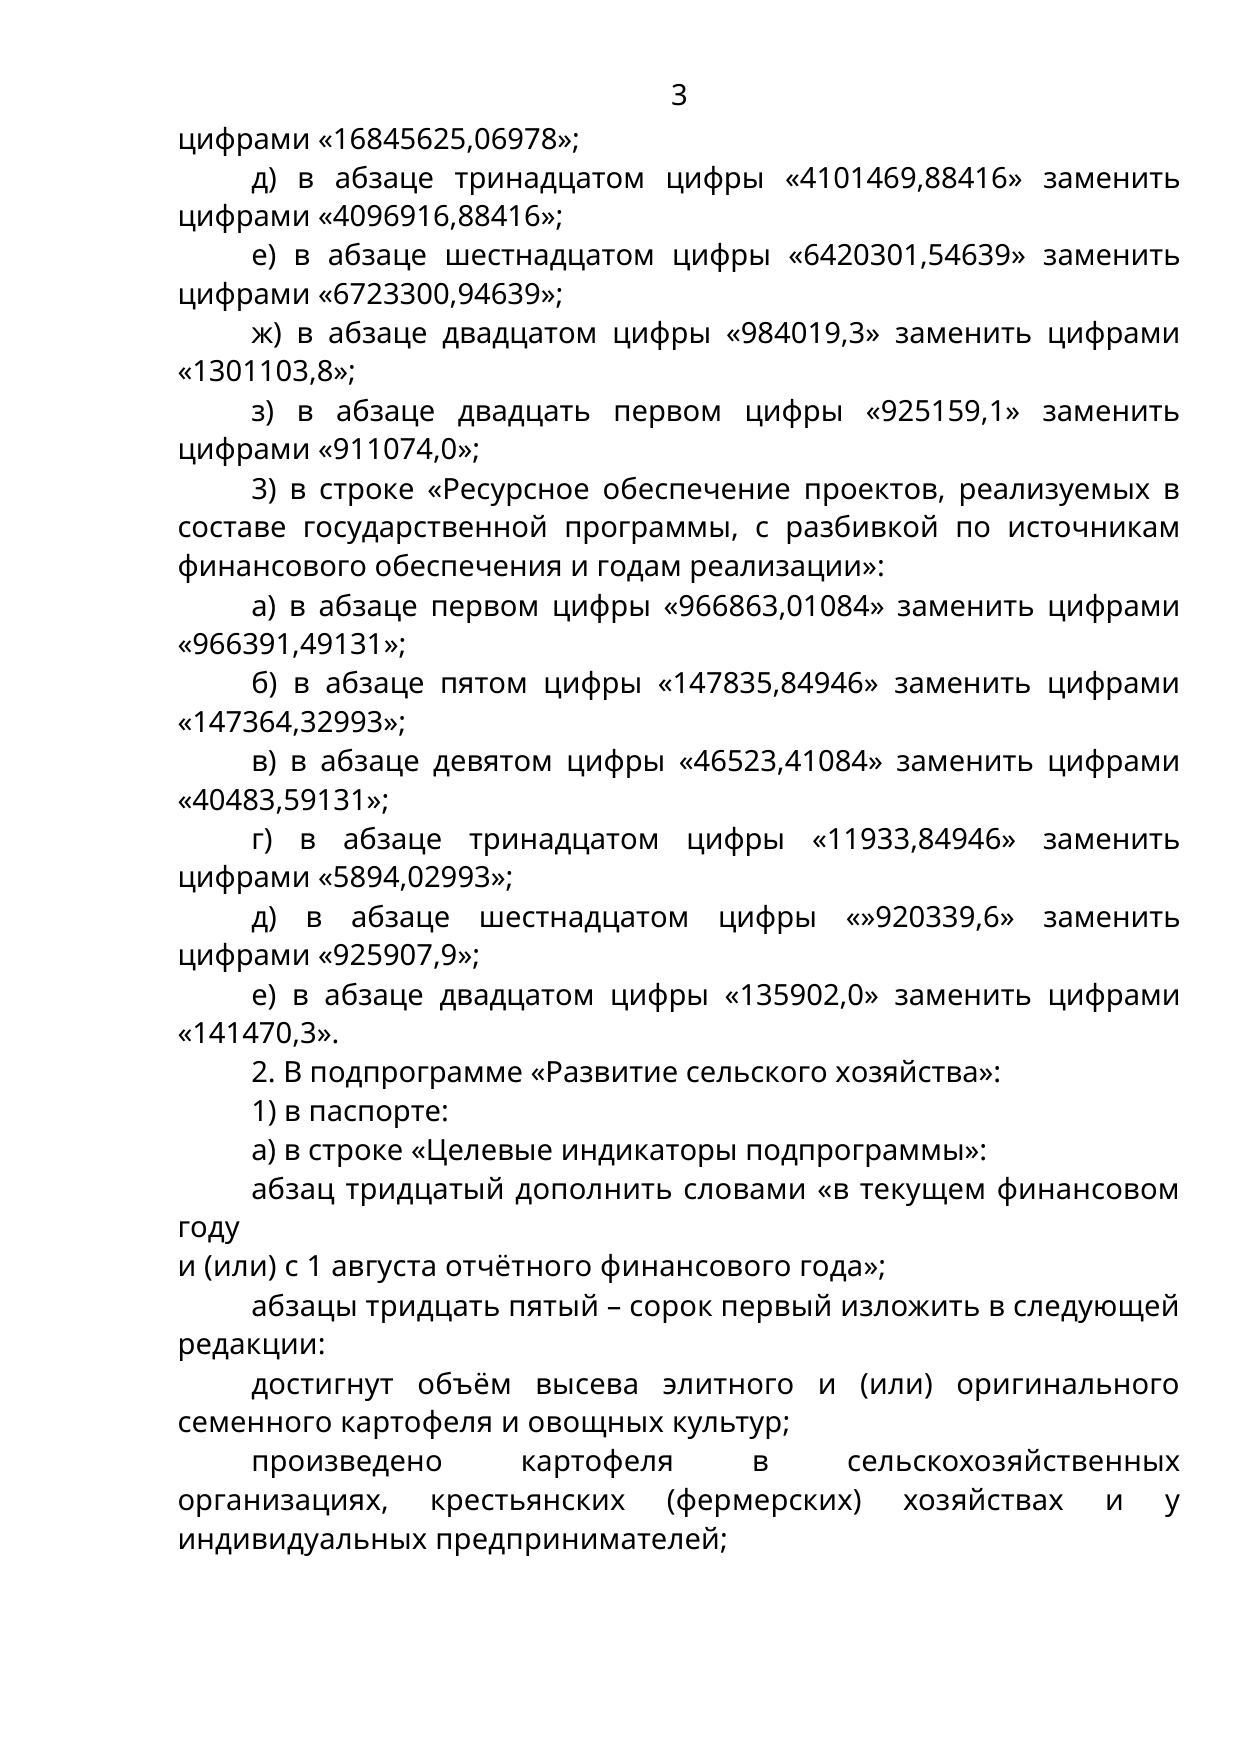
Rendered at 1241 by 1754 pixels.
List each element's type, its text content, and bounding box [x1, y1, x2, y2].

text д) в абзаце шестнадцатом цифры «»920339,6» заменить цифрами «925907,9»; [177, 896, 1181, 974]
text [177, 118, 1181, 157]
text д) в абзаце тринадцатом цифры «4101469,88416» заменить цифрами «4096916,88416»; [177, 157, 1181, 235]
text 1) в паспорте: [177, 1091, 1181, 1129]
text ж) в абзаце двадцатом цифры «984019,3» заменить цифрами «1301103,8»; [177, 313, 1181, 390]
text абзацы тридцать пятый – сорок первый изложить в следующей редакции: [177, 1285, 1181, 1363]
text б) в абзаце пятом цифры «147835,84946» заменить цифрами «147364,32993»; [177, 663, 1181, 741]
text е) в абзаце двадцатом цифры «135902,0» заменить цифрами «141470,3». [177, 974, 1181, 1052]
text 3) в строке «Ресурсное обеспечение проектов, реализуемых в составе государственной программы, с разбивкой по источникам финансового обеспечения и годам реализации»: [177, 468, 1181, 585]
text а) в строке «Целевые индикаторы подпрограммы»: [177, 1129, 1181, 1168]
text а) в абзаце первом цифры «966863,01084» заменить цифрами «966391,49131»; [177, 585, 1181, 663]
text произведено картофеля в сельскохозяйственных организациях, крестьянских (фермерских) хозяйствах и у индивидуальных предпринимателей; [177, 1441, 1181, 1558]
text е) в абзаце шестнадцатом цифры «6420301,54639» заменить цифрами «6723300,94639»; [177, 235, 1181, 313]
text 2. В подпрограмме «Развитие сельского хозяйства»: [177, 1052, 1181, 1091]
text з) в абзаце двадцать первом цифры «925159,1» заменить цифрами «911074,0»; [177, 390, 1181, 468]
text абзац тридцатый дополнить словами «в текущем финансовом году и (или) с 1 августа отчётного финансового года»; [177, 1168, 1181, 1285]
text достигнут объём высева элитного и (или) оригинального семенного картофеля и овощных культур; [177, 1363, 1181, 1441]
text в) в абзаце девятом цифры «46523,41084» заменить цифрами «40483,59131»; [177, 741, 1181, 818]
text г) в абзаце тринадцатом цифры «11933,84946» заменить цифрами «5894,02993»; [177, 818, 1181, 896]
